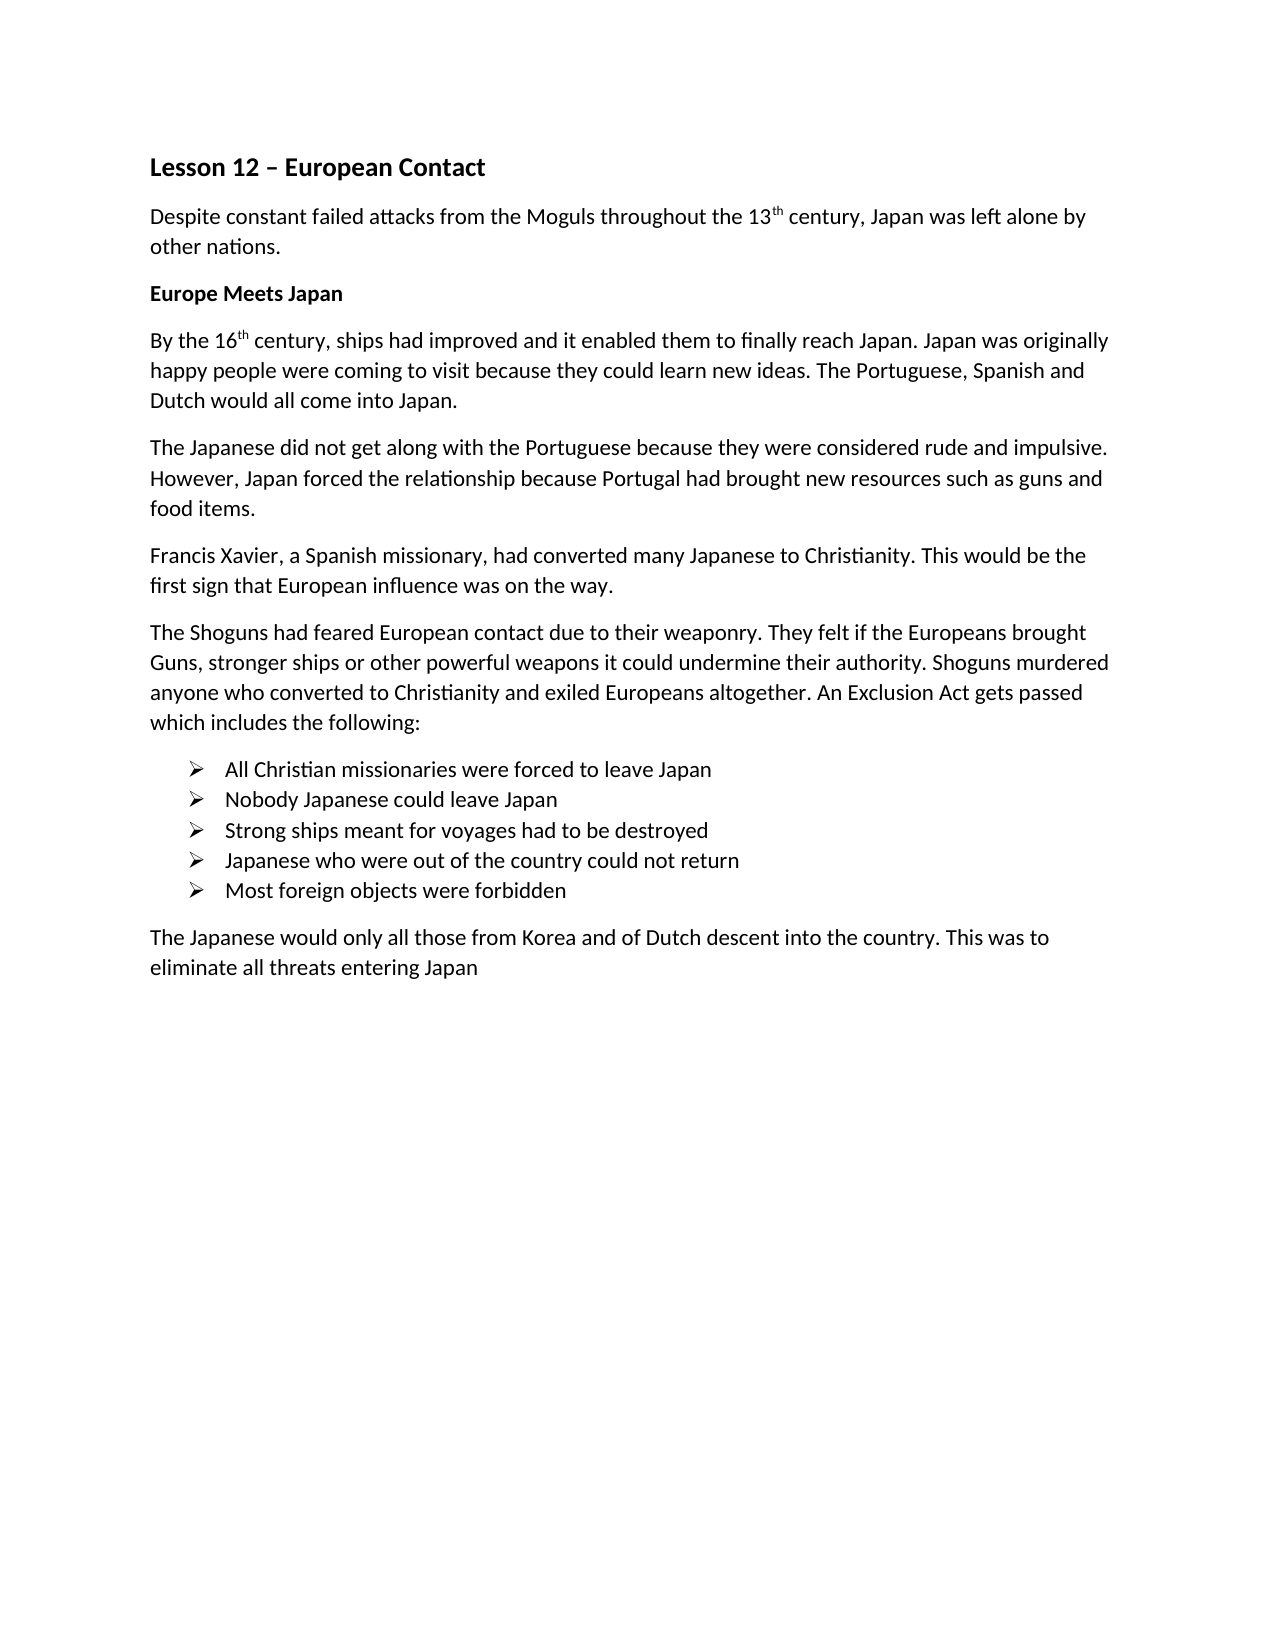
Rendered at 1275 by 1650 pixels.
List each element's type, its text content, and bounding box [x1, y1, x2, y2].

text Lesson 12 – European Contact [150, 150, 1125, 183]
text The Japanese did not get along with the Portuguese because they were considered rude and impulsive. However, Japan forced the relationship because Portugal had brought new resources such as guns and food items. [150, 433, 1125, 522]
text The Shoguns had feared European contact due to their weaponry. They felt if the Europeans brought Guns, stronger ships or other powerful weapons it could undermine their authority. Shoguns murdered anyone who converted to Christianity and exiled Europeans altogether. An Exclusion Act gets passed which includes the following: [150, 618, 1125, 737]
list Most foreign objects were forbidden [187, 876, 1125, 904]
list Japanese who were out of the country could not return [187, 846, 1125, 874]
text Europe Meets Japan [150, 279, 1125, 307]
text The Japanese would only all those from Korea and of Dutch descent into the country. This was to eliminate all threats entering Japan [150, 923, 1125, 981]
text By the 16th century, ships had improved and it enabled them to finally reach Japan. Japan was originally happy people were coming to visit because they could learn new ideas. The Portuguese, Spanish and Dutch would all come into Japan. [150, 326, 1125, 415]
list Nobody Japanese could leave Japan [187, 786, 1125, 814]
list Strong ships meant for voyages had to be destroyed [187, 816, 1125, 844]
text Despite constant failed attacks from the Moguls throughout the 13th century, Japan was left alone by other nations. [150, 202, 1125, 261]
text Francis Xavier, a Spanish missionary, had converted many Japanese to Christianity. This would be the first sign that European influence was on the way. [150, 541, 1125, 599]
list All Christian missionaries were forced to leave Japan [187, 755, 1125, 783]
